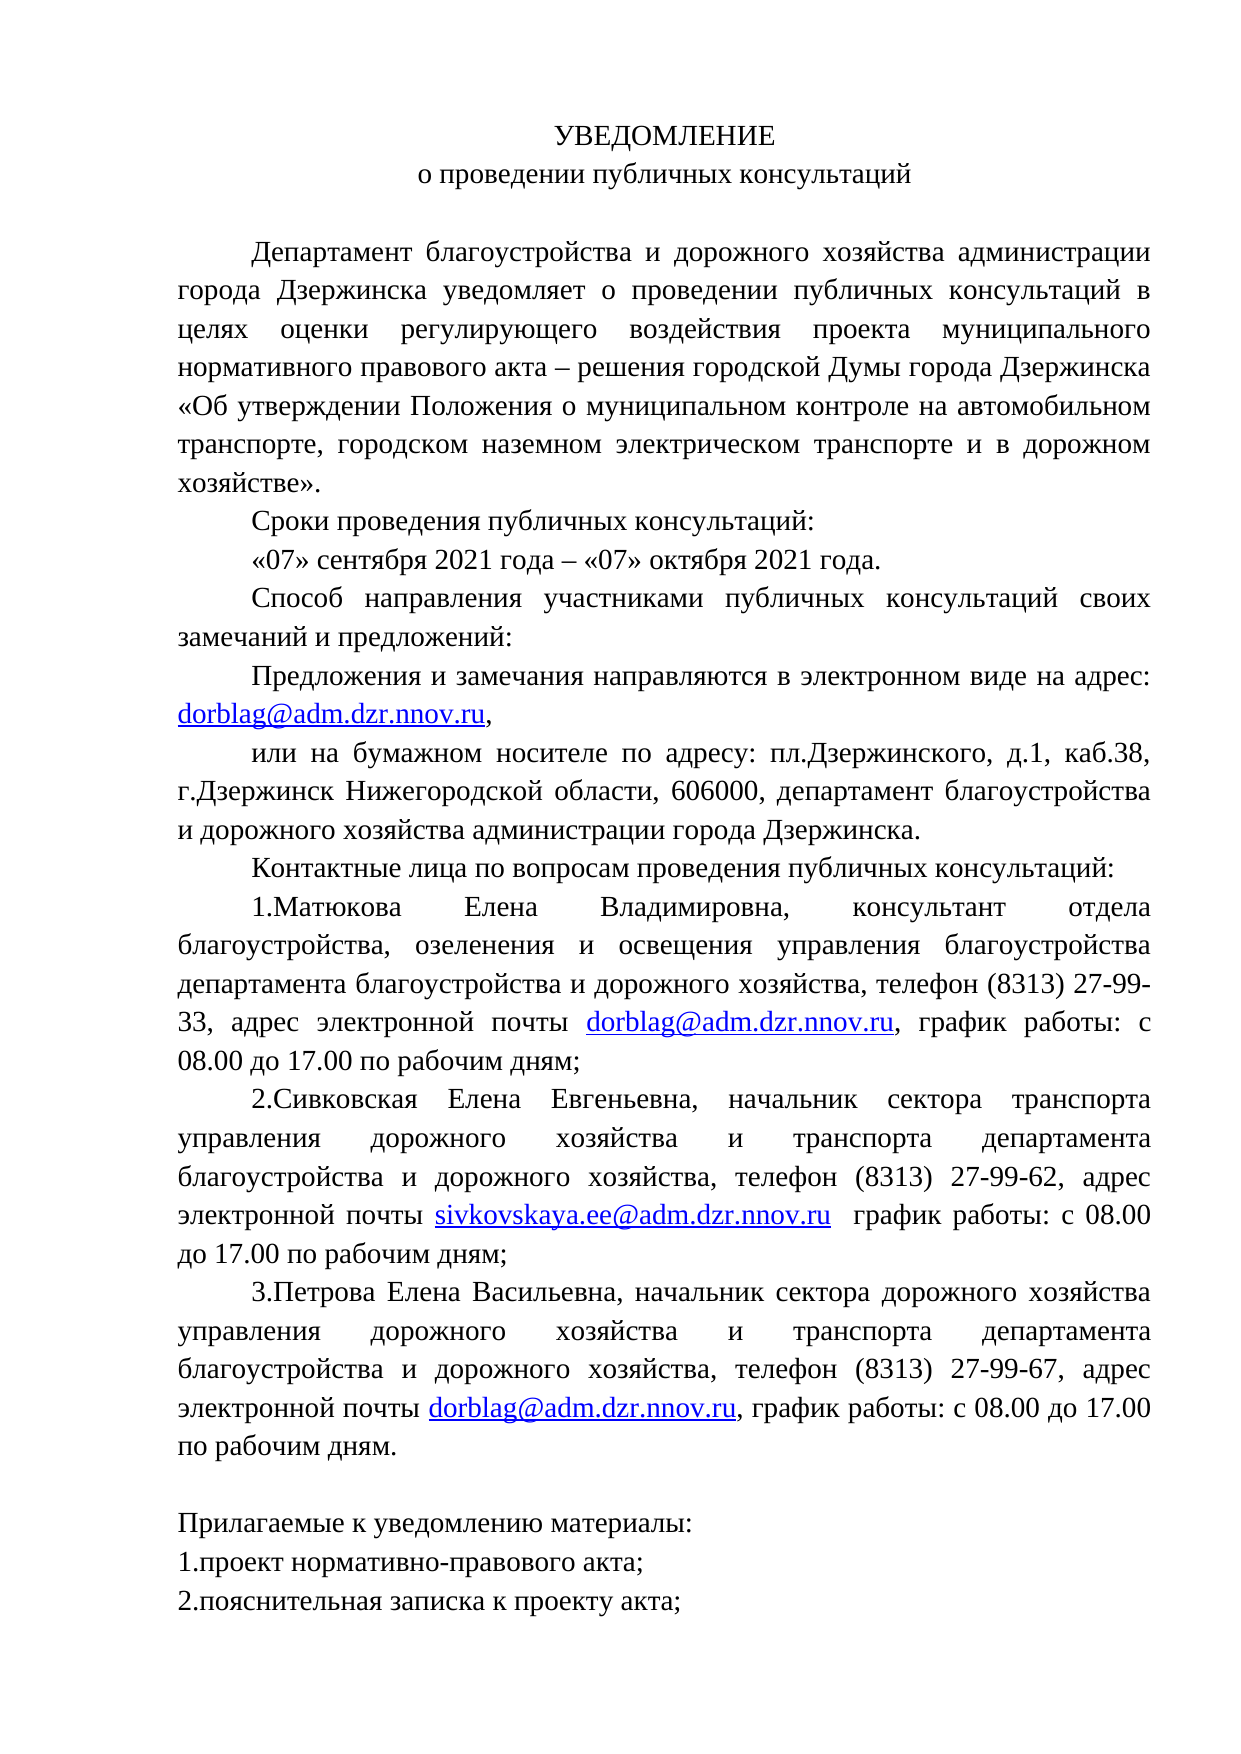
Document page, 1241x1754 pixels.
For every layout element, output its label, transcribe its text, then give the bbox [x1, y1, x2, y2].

text 2.пояснительная записка к проекту акта; [177, 1583, 1152, 1616]
text Департамент благоустройства и дорожного хозяйства администрации города Дзержинска уведомляет о проведении публичных консультаций в целях оценки регулирующего воздействия проекта муниципального нормативного правового акта – решения городской Думы города Дзержинска «Об утверждении Положения о муниципальном контроле на автомобильном транспорте, городском наземном электрическом транспорте и в дорожном хозяйстве». [177, 234, 1152, 498]
text Предложения и замечания направляются в электронном виде на адрес: dorblag@adm.dzr.nnov.ru, [177, 658, 1152, 730]
text 2.Сивковская Елена Евгеньевна, начальник сектора транспорта управления дорожного хозяйства и транспорта департамента благоустройства и дорожного хозяйства, телефон (8313) 27-99-62, адрес электронной почты sivkovskaya.ee@adm.dzr.nnov.ru график работы: с 08.00 до 17.00 по рабочим дням; [177, 1082, 1152, 1269]
text УВЕДОМЛЕНИЕ [177, 118, 1152, 152]
text или на бумажном носителе по адресу: пл.Дзержинского, д.1, каб.38, г.Дзержинск Нижегородской области, 606000, департамент благоустройства и дорожного хозяйства администрации города Дзержинска. [177, 735, 1152, 845]
text «07» сентября 2021 года – «07» октября 2021 года. [177, 542, 1152, 576]
text 1.Матюкова Елена Владимировна, консультант отдела благоустройства, озеленения и освещения управления благоустройства департамента благоустройства и дорожного хозяйства, телефон (8313) 27-99-33, адрес электронной почты dorblag@adm.dzr.nnov.ru, график работы: с 08.00 до 17.00 по рабочим дням; [177, 889, 1152, 1077]
text 1.проект нормативно-правового акта; [177, 1544, 1152, 1578]
text Способ направления участниками публичных консультаций своих замечаний и предложений: [177, 581, 1152, 653]
text Прилагаемые к уведомлению материалы: [177, 1506, 1152, 1539]
text 3.Петрова Елена Васильевна, начальник сектора дорожного хозяйства управления дорожного хозяйства и транспорта департамента благоустройства и дорожного хозяйства, телефон (8313) 27-99-67, адрес электронной почты dorblag@adm.dzr.nnov.ru, график работы: с 08.00 до 17.00 по рабочим дням. [177, 1274, 1152, 1462]
text Сроки проведения публичных консультаций: [177, 503, 1152, 537]
text о проведении публичных консультаций [177, 157, 1152, 190]
text Контактные лица по вопросам проведения публичных консультаций: [177, 850, 1152, 884]
